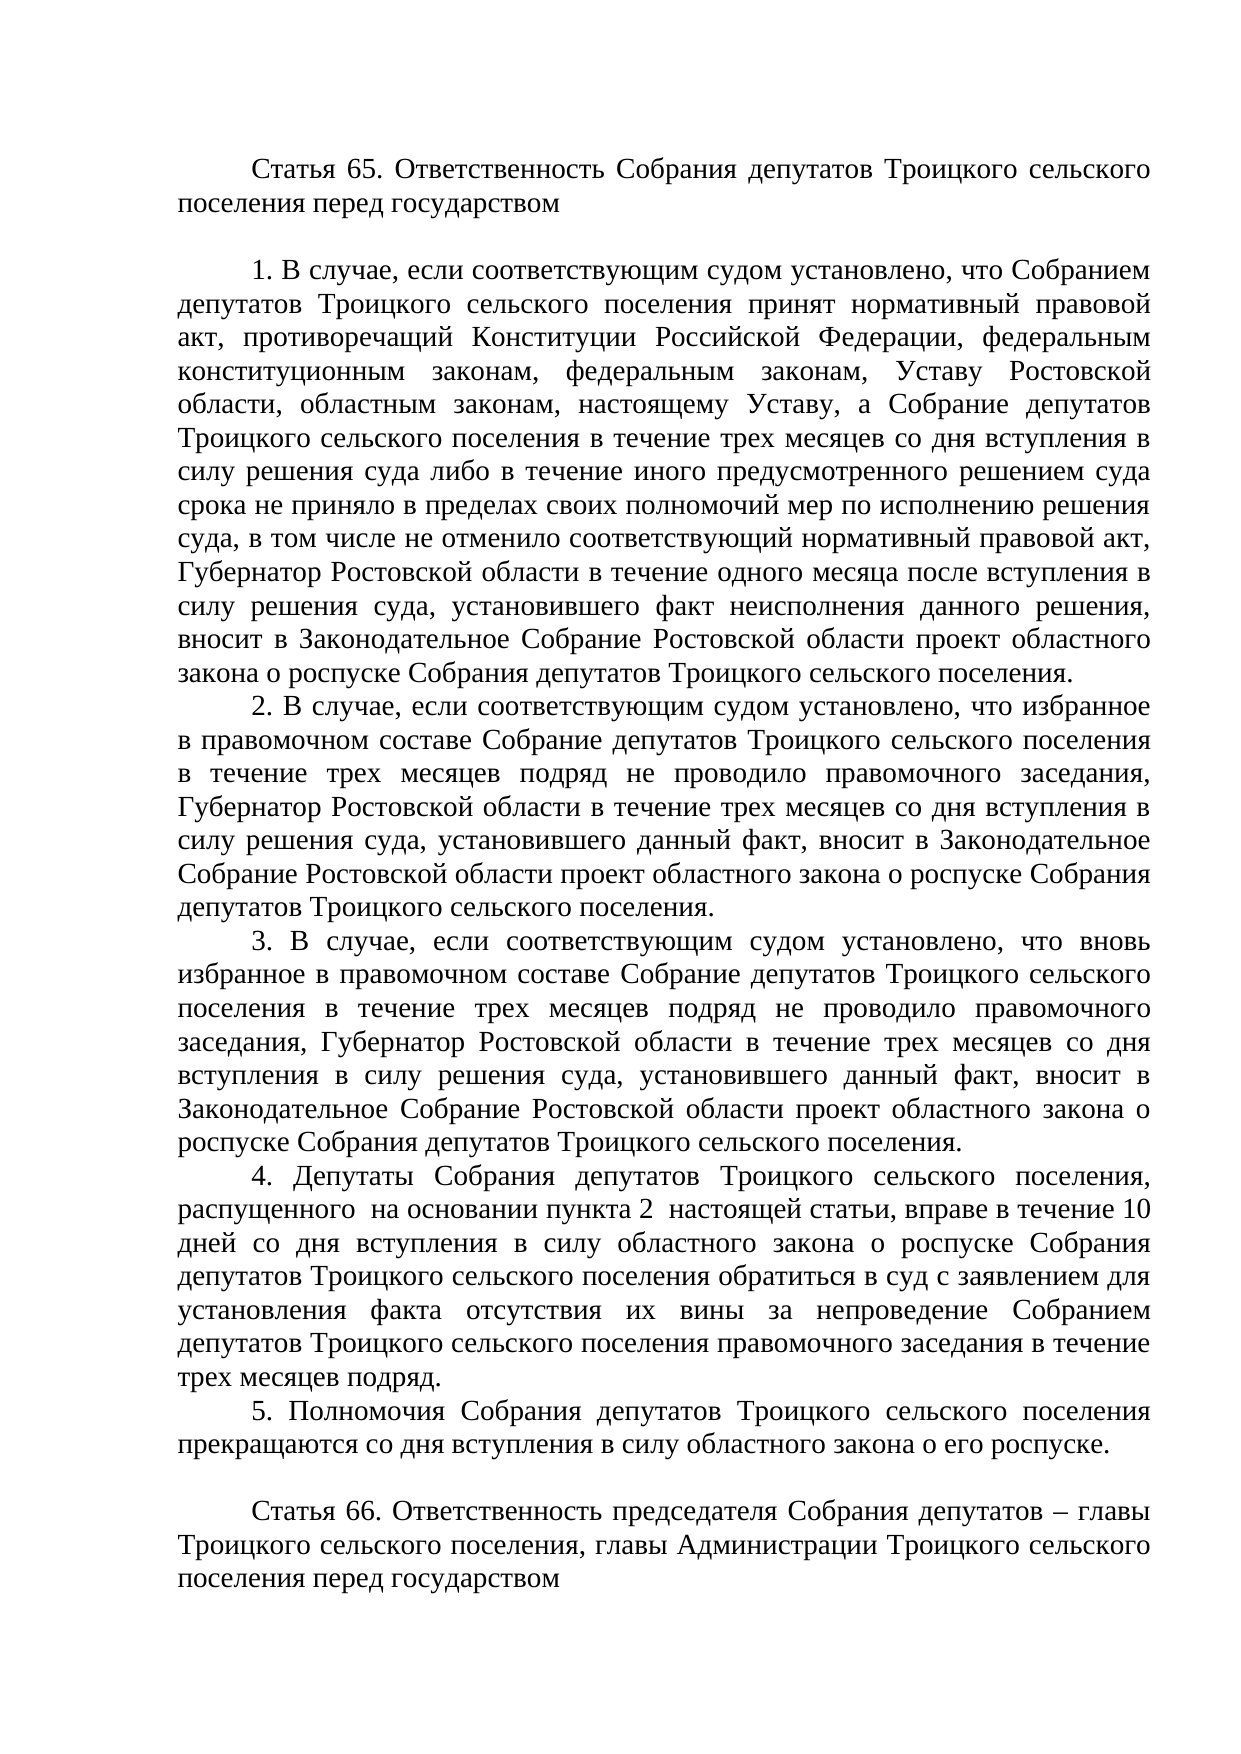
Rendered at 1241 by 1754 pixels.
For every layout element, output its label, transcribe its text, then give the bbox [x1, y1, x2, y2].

text 5. Полномочия Собрания депутатов Троицкого сельского поселения прекращаются со дня вступления в силу областного закона о его роспуске. [177, 1393, 1152, 1460]
text 4. Депутаты Собрания депутатов Троицкого сельского поселения, распущенного на основании пункта 2 настоящей статьи, вправе в течение 10 дней со дня вступления в силу областного закона о роспуске Собрания депутатов Троицкого сельского поселения обратиться в суд с заявлением для установления факта отсутствия их вины за непроведение Собранием депутатов Троицкого сельского поселения правомочного заседания в течение трех месяцев подряд. [177, 1158, 1152, 1393]
text Статья 66. Ответственность председателя Собрания депутатов – главы Троицкого сельского поселения, главы Администрации Троицкого сельского поселения перед государством [177, 1493, 1152, 1594]
text Статья 65. Ответственность Собрания депутатов Троицкого сельского поселения перед государством [177, 152, 1152, 219]
text 1. В случае, если соответствующим судом установлено, что Собранием депутатов Троицкого сельского поселения принят нормативный правовой акт, противоречащий Конституции Российской Федерации, федеральным конституционным законам, федеральным законам, Уставу Ростовской области, областным законам, настоящему Уставу, а Собрание депутатов Троицкого сельского поселения в течение трех месяцев со дня вступления в силу решения суда либо в течение иного предусмотренного решением суда срока не приняло в пределах своих полномочий мер по исполнению решения суда, в том числе не отменило соответствующий нормативный правовой акт, Губернатор Ростовской области в течение одного месяца после вступления в силу решения суда, установившего факт неисполнения данного решения, вносит в Законодательное Собрание Ростовской области проект областного закона о роспуске Собрания депутатов Троицкого сельского поселения. [177, 252, 1152, 688]
text 2. В случае, если соответствующим судом установлено, что избранное в правомочном составе Собрание депутатов Троицкого сельского поселения в течение трех месяцев подряд не проводило правомочного заседания, Губернатор Ростовской области в течение трех месяцев со дня вступления в силу решения суда, установившего данный факт, вносит в Законодательное Собрание Ростовской области проект областного закона о роспуске Собрания депутатов Троицкого сельского поселения. [177, 688, 1152, 923]
text 3. В случае, если соответствующим судом установлено, что вновь избранное в правомочном составе Собрание депутатов Троицкого сельского поселения в течение трех месяцев подряд не проводило правомочного заседания, Губернатор Ростовской области в течение трех месяцев со дня вступления в силу решения суда, установившего данный факт, вносит в Законодательное Собрание Ростовской области проект областного закона о роспуске Собрания депутатов Троицкого сельского поселения. [177, 923, 1152, 1158]
